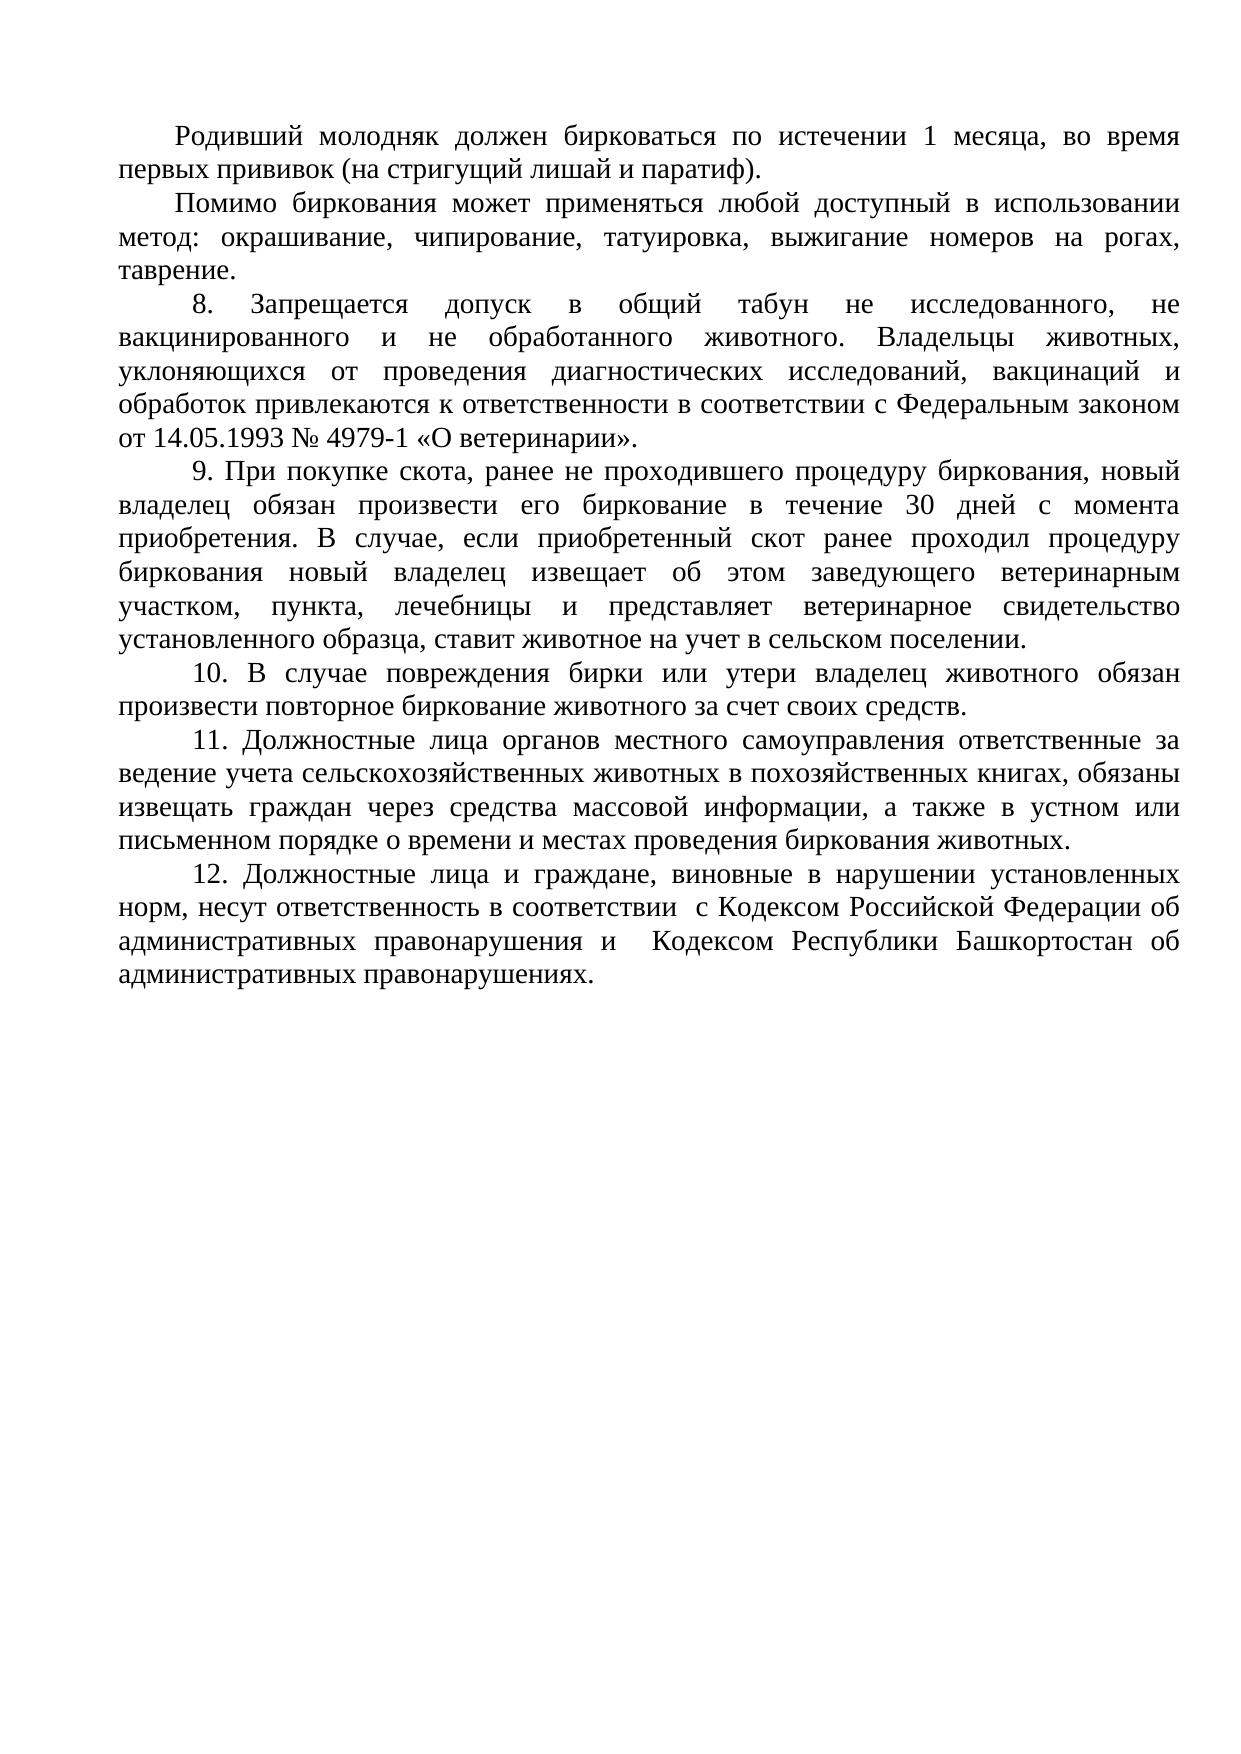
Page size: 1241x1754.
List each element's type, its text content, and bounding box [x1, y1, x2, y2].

text Родивший молодняк должен бирковаться по истечении 1 месяца, во время первых прививок (на стригущий лишай и паратиф). [118, 118, 1181, 185]
text 10. В случае повреждения бирки или утери владелец животного обязан произвести повторное биркование животного за счет своих средств. [118, 655, 1181, 722]
text Помимо биркования может применяться любой доступный в использовании метод: окрашивание, чипирование, татуировка, выжигание номеров на рогах, таврение. [118, 185, 1181, 286]
text 12. Должностные лица и граждане, виновные в нарушении установленных норм, несут ответственность в соответствии с Кодексом Российской Федерации об административных правонарушения и Кодексом Республики Башкортостан об административных правонарушениях. [118, 856, 1181, 990]
text 8. Запрещается допуск в общий табун не исследованного, не вакцинированного и не обработанного животного. Владельцы животных, уклоняющихся от проведения диагностических исследований, вакцинаций и обработок привлекаются к ответственности в соответствии с Федеральным законом от 14.05.1993 № 4979-1 «О ветеринарии». [118, 286, 1181, 453]
text 11. Должностные лица органов местного самоуправления ответственные за ведение учета сельскохозяйственных животных в похозяйственных книгах, обязаны извещать граждан через средства массовой информации, а также в устном или письменном порядке о времени и местах проведения биркования животных. [118, 722, 1181, 856]
text 9. При покупке скота, ранее не проходившего процедуру биркования, новый владелец обязан произвести его биркование в течение 30 дней с момента приобретения. В случае, если приобретенный скот ранее проходил процедуру биркования новый владелец извещает об этом заведующего ветеринарным участком, пункта, лечебницы и представляет ветеринарное свидетельство установленного образца, ставит животное на учет в сельском поселении. [118, 453, 1181, 655]
